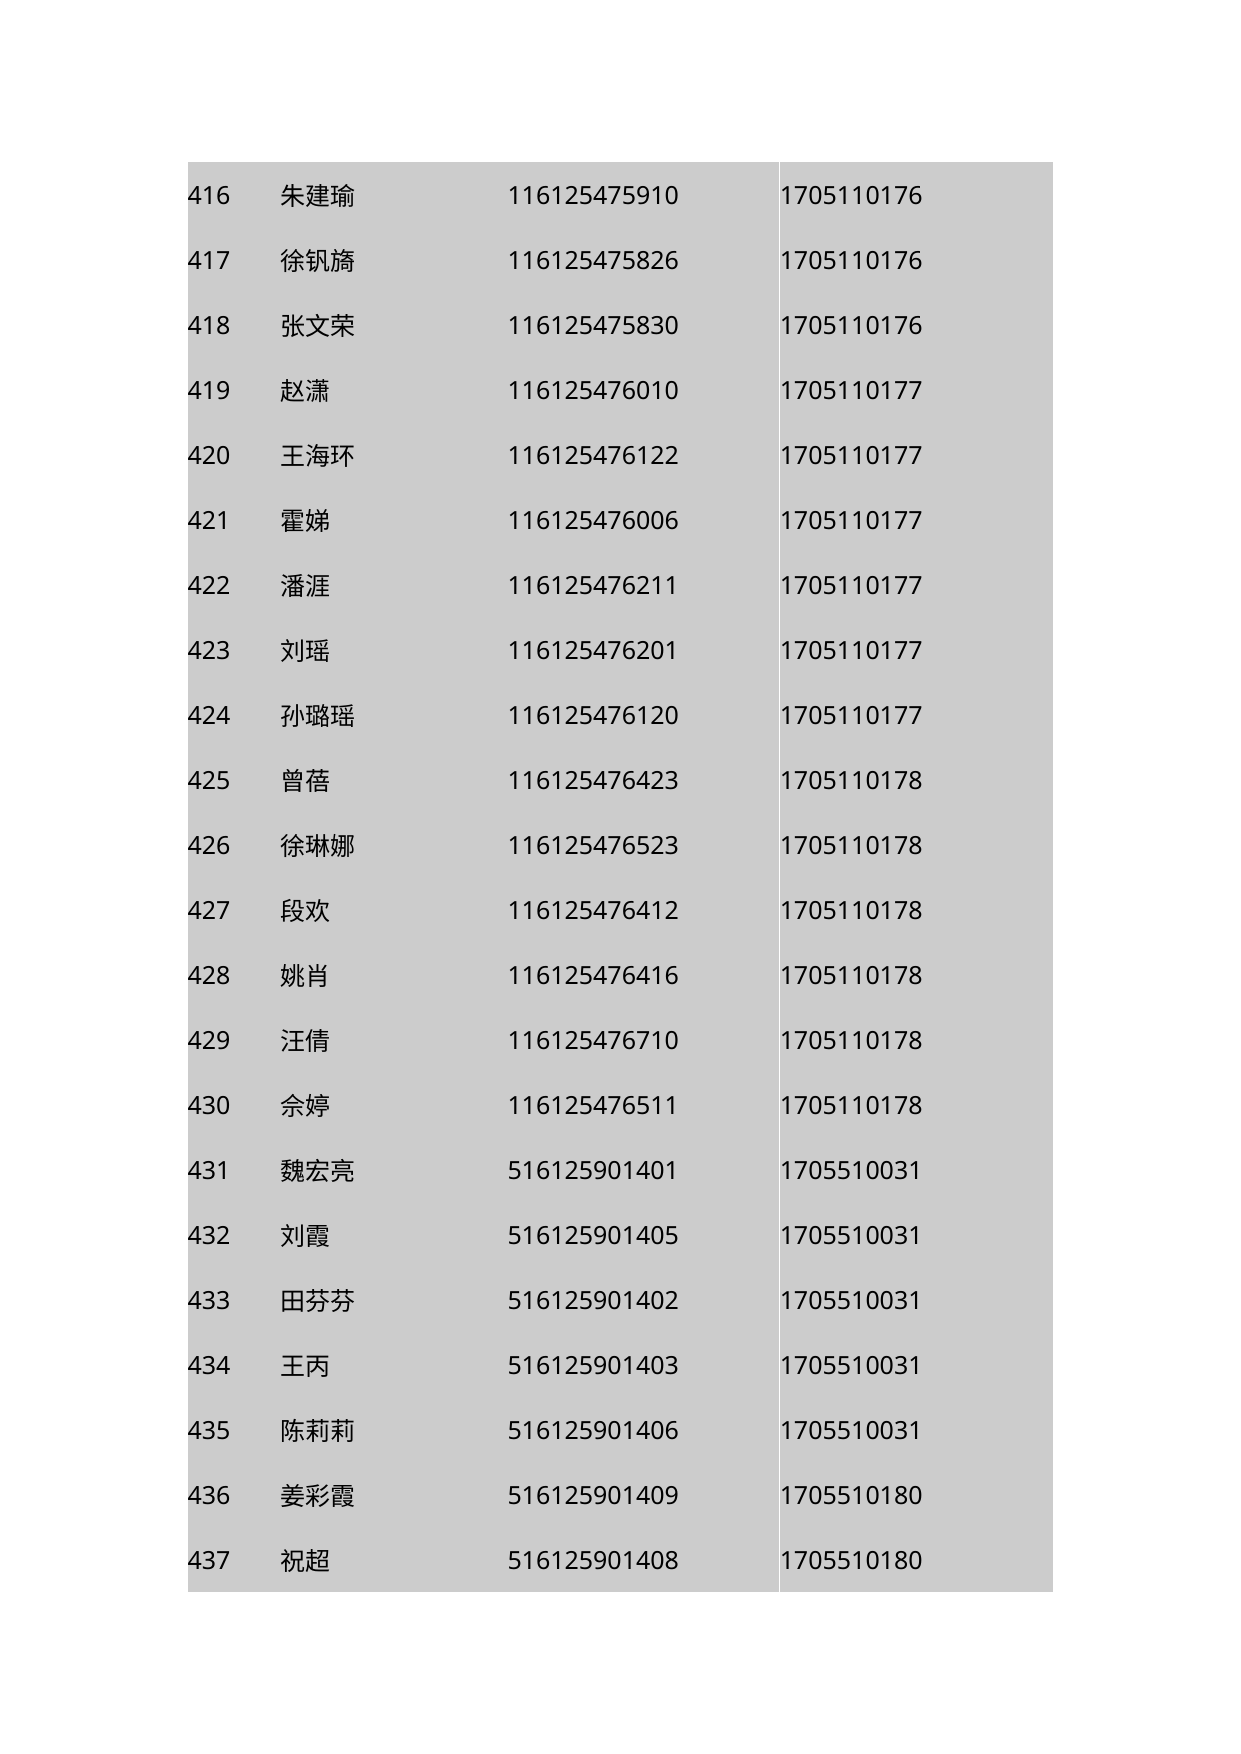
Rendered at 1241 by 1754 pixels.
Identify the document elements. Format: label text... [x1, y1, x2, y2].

table_cell 435 [188, 1397, 280, 1462]
table_cell 116125475910 [507, 162, 779, 227]
table_cell 418 [188, 292, 280, 357]
table_cell 1705110178 [780, 812, 1053, 877]
table_cell 1705110177 [780, 552, 1053, 617]
table_cell 428 [188, 942, 280, 1007]
table_cell 429 [188, 1007, 280, 1072]
table_cell 霍娣 [280, 487, 507, 552]
table_cell 田芬芬 [280, 1267, 507, 1332]
table_cell 王丙 [280, 1332, 507, 1397]
table_cell 1705110177 [780, 487, 1053, 552]
table_cell 116125476006 [507, 487, 779, 552]
table_cell 潘涯 [280, 552, 507, 617]
table_cell 1705110176 [780, 292, 1053, 357]
table_cell 1705510031 [780, 1332, 1053, 1397]
table_cell 刘瑶 [280, 617, 507, 682]
table_cell 516125901401 [507, 1137, 779, 1202]
table_cell 436 [188, 1462, 280, 1527]
table_cell 佘婷 [280, 1072, 507, 1137]
table_cell 徐琳娜 [280, 812, 507, 877]
table_cell 张文荣 [280, 292, 507, 357]
table_cell 417 [188, 227, 280, 292]
table_cell 434 [188, 1332, 280, 1397]
table_cell 刘霞 [280, 1202, 507, 1267]
table_cell 1705510031 [780, 1397, 1053, 1462]
table_cell 420 [188, 422, 280, 487]
table_cell 116125476710 [507, 1007, 779, 1072]
table_cell 汪倩 [280, 1007, 507, 1072]
table_cell 426 [188, 812, 280, 877]
table_cell 1705110178 [780, 747, 1053, 812]
table_cell 116125476122 [507, 422, 779, 487]
table_cell 431 [188, 1137, 280, 1202]
table_cell 116125476523 [507, 812, 779, 877]
table_cell 祝超 [280, 1527, 507, 1592]
table_cell 段欢 [280, 877, 507, 942]
table_cell 王海环 [280, 422, 507, 487]
table_cell 曾蓓 [280, 747, 507, 812]
table_cell 1705510031 [780, 1267, 1053, 1332]
table_cell 116125475826 [507, 227, 779, 292]
table_cell 1705510031 [780, 1137, 1053, 1202]
table_cell 1705110177 [780, 682, 1053, 747]
table_cell 姚肖 [280, 942, 507, 1007]
table_cell 1705110178 [780, 942, 1053, 1007]
table_cell 陈莉莉 [280, 1397, 507, 1462]
table_cell 1705110178 [780, 877, 1053, 942]
table_cell 116125476511 [507, 1072, 779, 1137]
table_cell 116125476010 [507, 357, 779, 422]
table_cell 421 [188, 487, 280, 552]
table_cell 116125476423 [507, 747, 779, 812]
table_cell 516125901409 [507, 1462, 779, 1527]
table_cell 朱建瑜 [280, 162, 507, 227]
table_cell 徐钒旖 [280, 227, 507, 292]
table_cell 116125476416 [507, 942, 779, 1007]
table_cell 1705110178 [780, 1007, 1053, 1072]
table_cell 1705110176 [780, 227, 1053, 292]
table_cell 430 [188, 1072, 280, 1137]
table_cell 1705110177 [780, 617, 1053, 682]
table_cell 姜彩霞 [280, 1462, 507, 1527]
table_cell 425 [188, 747, 280, 812]
table_cell 437 [188, 1527, 280, 1592]
table_cell 116125476211 [507, 552, 779, 617]
table_cell 433 [188, 1267, 280, 1332]
table_cell 116125475830 [507, 292, 779, 357]
table_cell 1705510180 [780, 1462, 1053, 1527]
table_cell 422 [188, 552, 280, 617]
table_cell 魏宏亮 [280, 1137, 507, 1202]
table_cell 孙璐瑶 [280, 682, 507, 747]
table_cell 116125476120 [507, 682, 779, 747]
table_cell 516125901403 [507, 1332, 779, 1397]
table_cell 432 [188, 1202, 280, 1267]
table_cell 1705110176 [780, 162, 1053, 227]
table_cell 427 [188, 877, 280, 942]
table_cell 1705110177 [780, 422, 1053, 487]
table_cell 424 [188, 682, 280, 747]
table_cell 423 [188, 617, 280, 682]
table_cell 116125476412 [507, 877, 779, 942]
table_cell 416 [188, 162, 280, 227]
table_cell 516125901406 [507, 1397, 779, 1462]
table_cell 116125476201 [507, 617, 779, 682]
table_cell 赵潇 [280, 357, 507, 422]
table_cell 516125901405 [507, 1202, 779, 1267]
table_cell 516125901402 [507, 1267, 779, 1332]
table_cell 1705110178 [780, 1072, 1053, 1137]
table_cell 516125901408 [507, 1527, 779, 1592]
table_cell 419 [188, 357, 280, 422]
table_cell 1705510180 [780, 1527, 1053, 1592]
table_cell 1705110177 [780, 357, 1053, 422]
table_cell 1705510031 [780, 1202, 1053, 1267]
